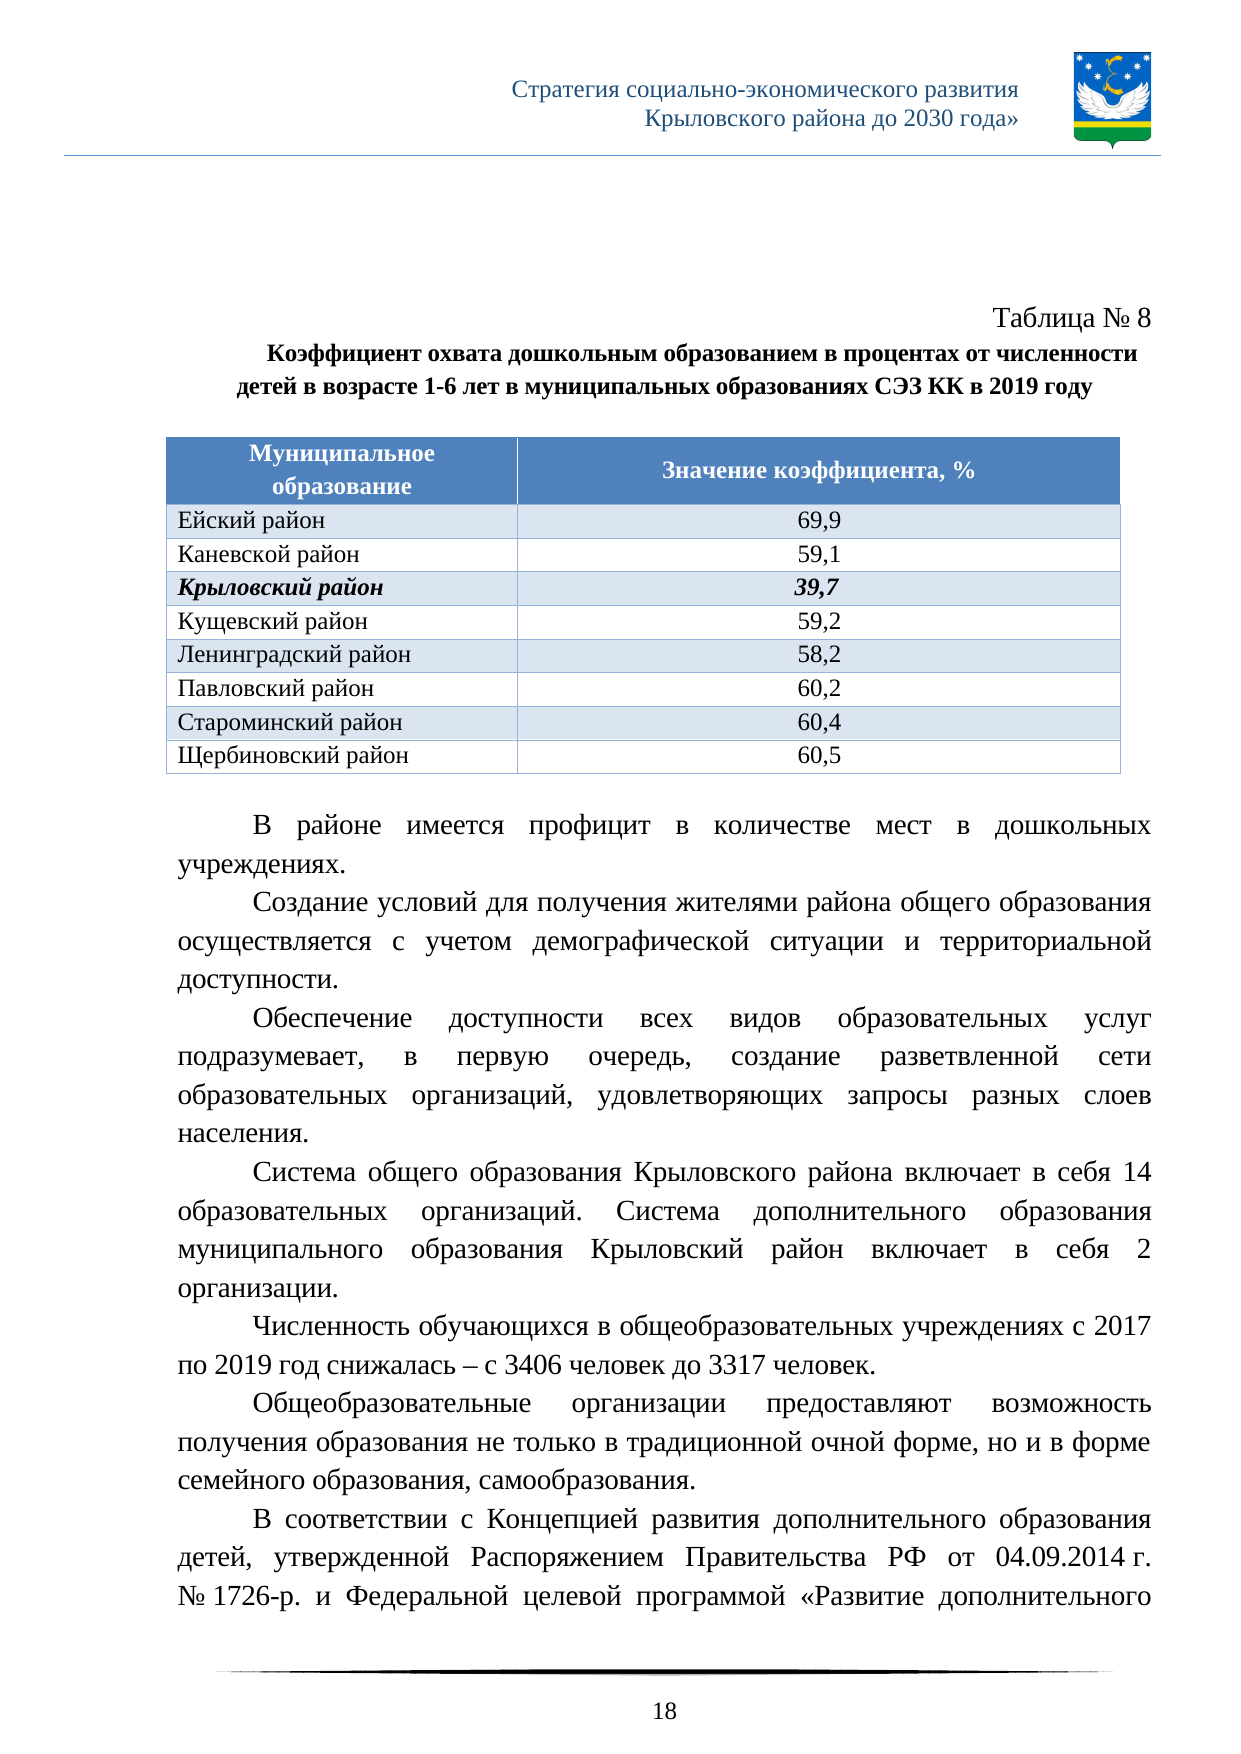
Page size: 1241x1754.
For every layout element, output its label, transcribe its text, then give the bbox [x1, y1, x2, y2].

table_cell 58,2 [518, 640, 1120, 672]
picture [1073, 52, 1152, 149]
table_cell 59,1 [518, 539, 1120, 571]
table_cell 59,2 [518, 606, 1120, 638]
table_header Значение коэффициента, % [518, 438, 1120, 504]
picture [215, 1668, 1113, 1676]
table_cell Каневской район [167, 539, 517, 571]
table_cell Кущевский район [167, 606, 517, 638]
text Общеобразовательные организации предоставляют возможность получения образования не только в традиционной очной форме, но и в форме семейного образования, самообразования. [177, 1385, 1152, 1496]
table_cell 60,2 [518, 673, 1120, 706]
text Таблица № 8 [177, 300, 1152, 333]
table_header Муниципальное образование [167, 438, 517, 504]
table_cell 39,7 [518, 572, 1120, 605]
text Создание условий для получения жителями района общего образования осуществляется с учетом демографической ситуации и территориальной доступности. [177, 884, 1152, 995]
text В районе имеется профицит в количестве мест в дошкольных учреждениях. [177, 807, 1152, 879]
text Обеспечение доступности всех видов образовательных услуг подразумевает, в первую очередь, создание разветвленной сети образовательных организаций, удовлетворяющих запросы разных слоев населения. [177, 1000, 1152, 1149]
table_cell Павловский район [167, 673, 517, 706]
text Система общего образования Крыловского района включает в себя 14 образовательных организаций. Система дополнительного образования муниципального образования Крыловский район включает в себя 2 организации. [177, 1154, 1152, 1303]
table_cell 60,4 [518, 707, 1120, 739]
text Коэффициент охвата дошкольным образованием в процентах от численности детей в возрасте 1-6 лет в муниципальных образованиях СЭЗ КК в 2019 году [177, 338, 1152, 400]
table_cell Староминский район [167, 707, 517, 739]
table_cell Ейский район [167, 505, 517, 538]
table_cell Крыловский район [167, 572, 517, 605]
table_cell Ленинградский район [167, 640, 517, 672]
table_cell 69,9 [518, 505, 1120, 538]
table_cell 60,5 [518, 741, 1120, 773]
text Численность обучающихся в общеобразовательных учреждениях с 2017 по 2019 год снижалась – с 3406 человек до 3317 человек. [177, 1308, 1152, 1380]
table_cell Щербиновский район [167, 741, 517, 773]
